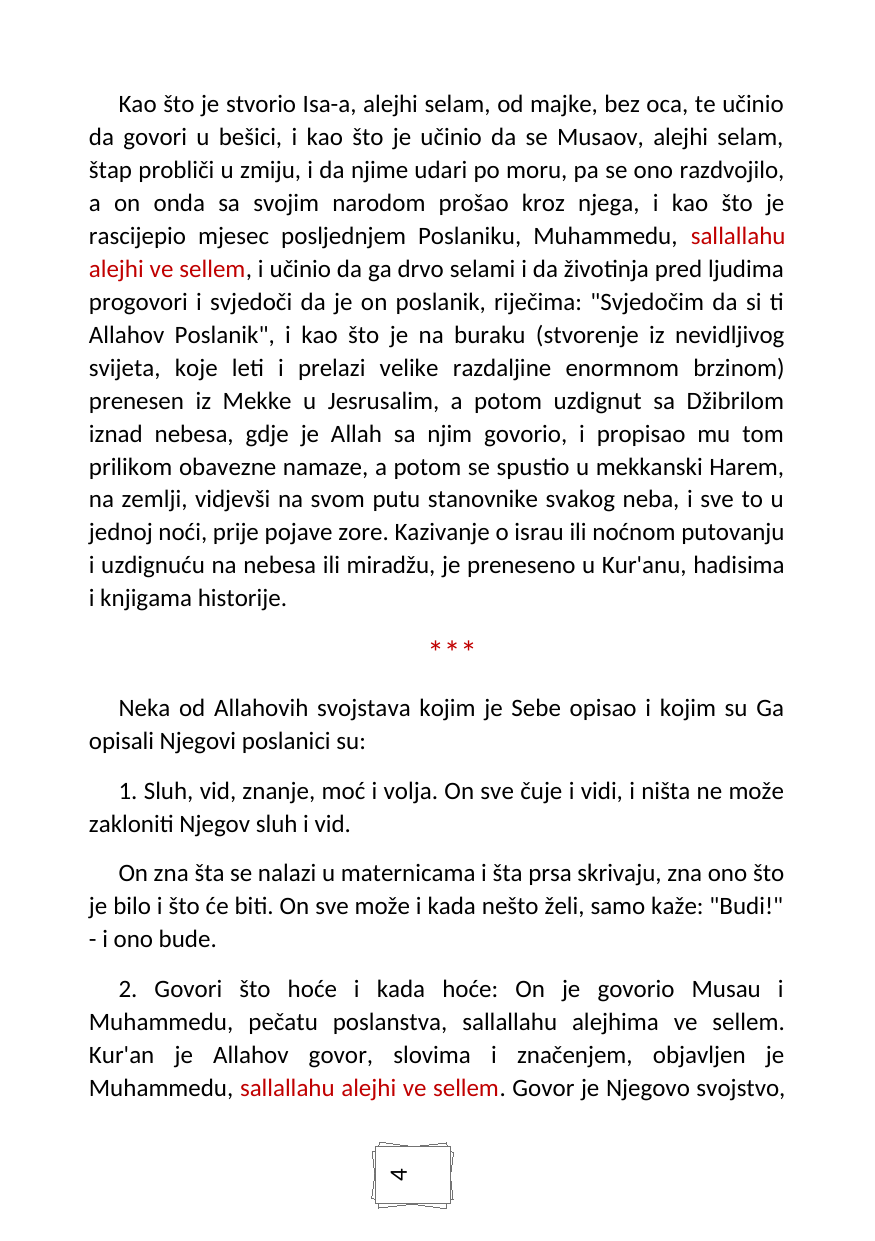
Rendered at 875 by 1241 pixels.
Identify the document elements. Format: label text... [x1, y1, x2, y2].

text Kao što je stvorio Isa-a, alejhi selam, od majke, bez oca, te učinio da govori u bešici, i kao što je učinio da se Musaov, alejhi selam, štap probliči u zmiju, i da njime udari po moru, pa se ono razdvojilo, a on onda sa svojim narodom prošao kroz njega, i kao što je rascijepio mjesec posljednjem Poslaniku, Muhammedu, sallallahu alejhi ve sellem, i učinio da ga drvo selami i da životinja pred ljudima progovori i svjedoči da je on poslanik, riječima: "Svjedočim da si ti Allahov Poslanik", i kao što je na buraku (stvorenje iz nevidljivog svijeta, koje leti i prelazi velike razdaljine enormnom brzinom) prenesen iz Mekke u Jesrusalim, a potom uzdignut sa Džibrilom iznad nebesa, gdje je Allah sa njim govorio, i propisao mu tom prilikom obavezne namaze, a potom se spustio u mekkanski Harem, na zemlji, vidjevši na svom putu stanovnike svakog neba, i sve to u jednoj noći, prije pojave zore. Kazivanje o israu ili noćnom putovanju i uzdignuću na nebesa ili miradžu, je preneseno u Kur'anu, hadisima i knjigama historije. [89, 89, 785, 613]
text Neka od Allahovih svojstava kojim je Sebe opisao i kojim su Ga opisali Njegovi poslanici su: [89, 693, 785, 756]
text On zna šta se nalazi u maternicama i šta prsa skrivaju, zna ono što je bilo i što će biti. On sve može i kada nešto želi, samo kaže: "Budi!" - i ono bude. [89, 858, 785, 954]
text *** [89, 632, 785, 673]
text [89, 973, 785, 1102]
text 1. Sluh, vid, znanje, moć i volja. On sve čuje i vidi, i ništa ne može zakloniti Njegov sluh i vid. [89, 775, 785, 838]
